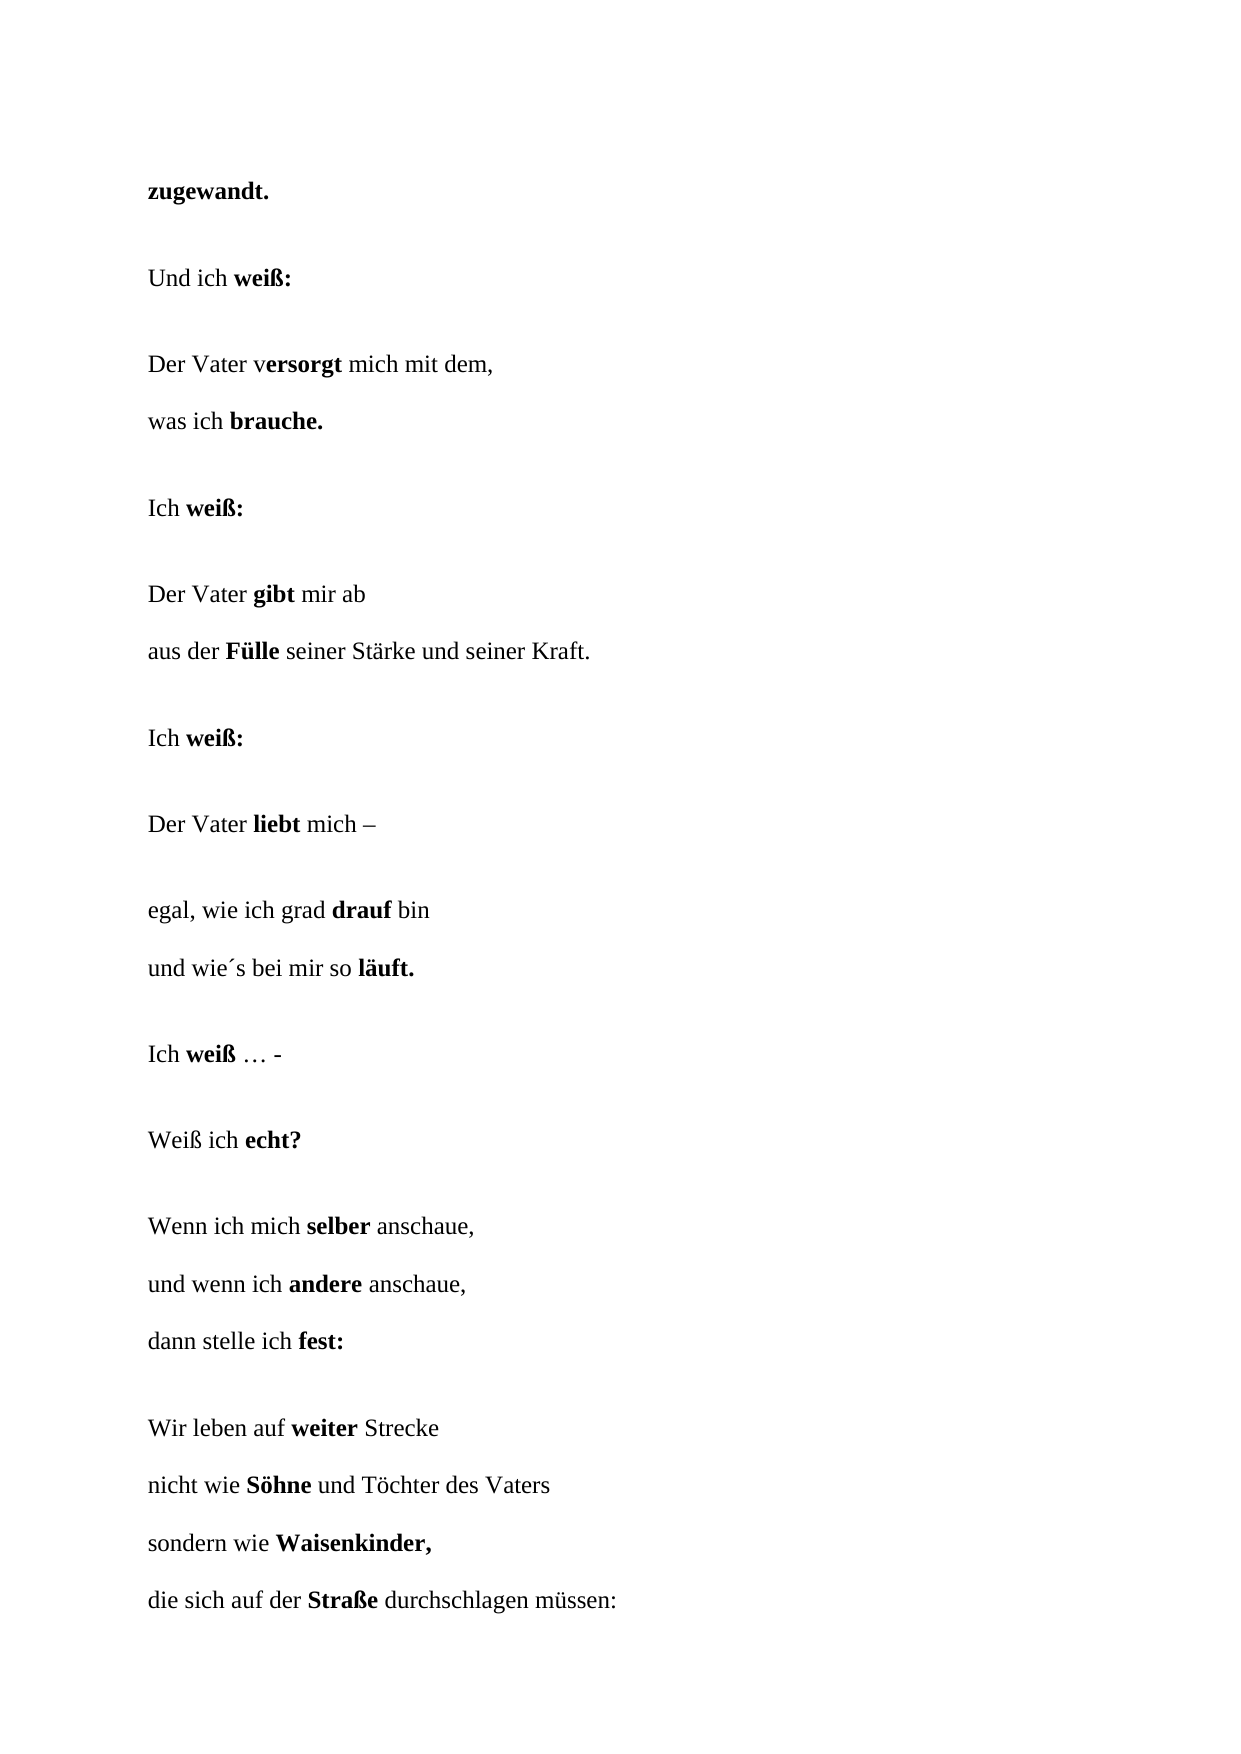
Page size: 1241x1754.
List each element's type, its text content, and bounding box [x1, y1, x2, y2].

text Ich weiß: [148, 493, 1093, 521]
text und wenn ich andere anschaue, [148, 1269, 1093, 1298]
text dann stelle ich fest: [148, 1326, 1093, 1355]
text Und ich weiß: [148, 263, 1093, 291]
text Der Vater versorgt mich mit dem, [148, 349, 1093, 378]
text Wir leben auf weiter Strecke [148, 1413, 1093, 1441]
text was ich brauche. [148, 406, 1093, 435]
text sondern wie Waisenkinder, [148, 1528, 1093, 1556]
text zugewandt. [148, 176, 1093, 205]
text Der Vater liebt mich – [148, 809, 1093, 838]
text nicht wie Söhne und Töchter des Vaters [148, 1470, 1093, 1499]
text Weiß ich echt? [148, 1125, 1093, 1154]
text Wenn ich mich selber anschaue, [148, 1211, 1093, 1240]
text Ich weiß … - [148, 1039, 1093, 1068]
text und wie´s bei mir so läuft. [148, 953, 1093, 981]
text aus der Fülle seiner Stärke und seiner Kraft. [148, 636, 1093, 665]
text Ich weiß: [148, 723, 1093, 751]
text Der Vater gibt mir ab [148, 579, 1093, 608]
text egal, wie ich grad drauf bin [148, 895, 1093, 924]
text die sich auf der Straße durchschlagen müssen: [148, 1585, 1093, 1614]
